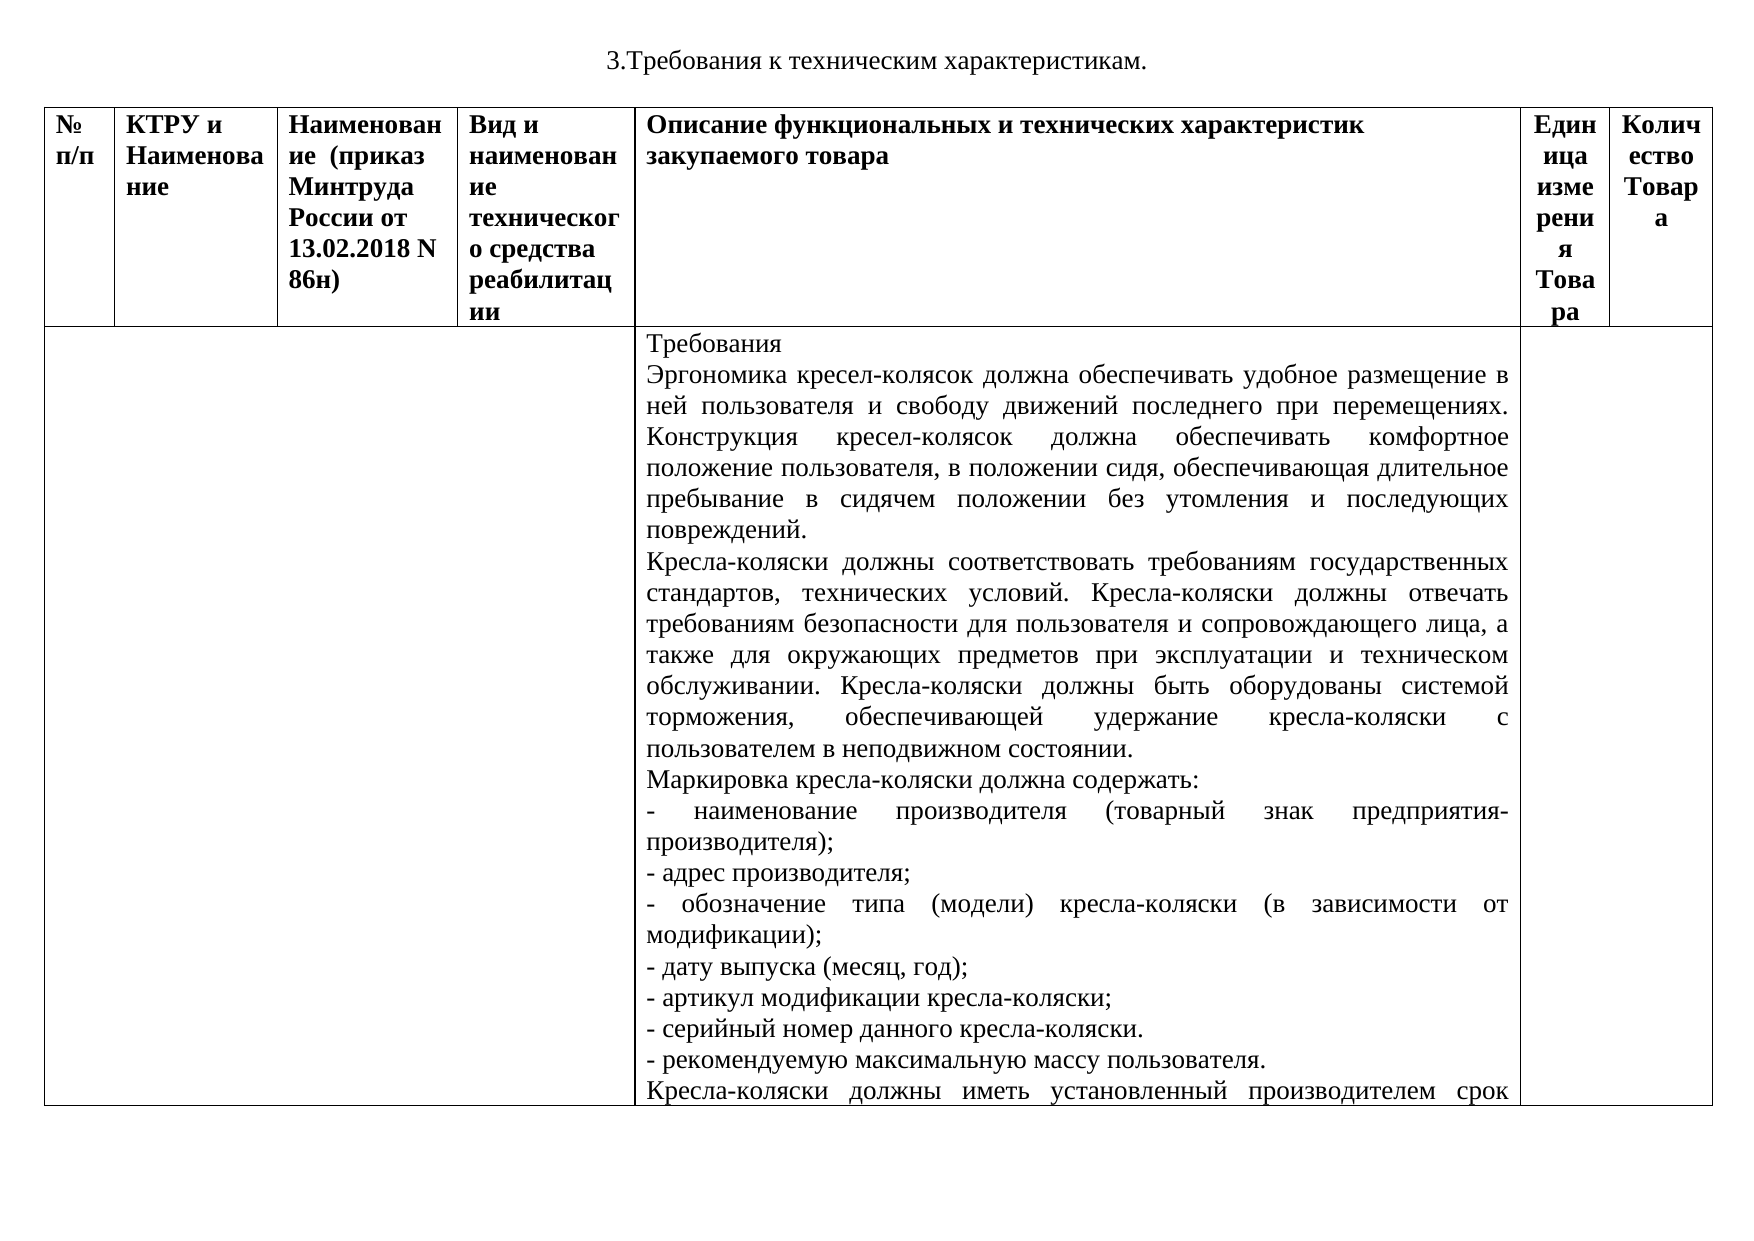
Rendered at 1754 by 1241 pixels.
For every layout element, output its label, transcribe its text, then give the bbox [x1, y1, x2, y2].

table_header Количество Товара [1610, 108, 1712, 326]
table_header Описание функциональных и технических характеристик закупаемого товара [636, 108, 1520, 326]
table_cell [45, 327, 634, 1105]
table_header Единица измерения Товара [1521, 108, 1609, 326]
table_header № п/п [45, 108, 114, 326]
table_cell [636, 327, 1520, 1105]
text 3.Требования к техническим характеристикам. [118, 44, 1636, 76]
table_cell [1521, 327, 1712, 1105]
table_header Наименование (приказ Минтруда России от 13.02.2018 N 86н) [278, 108, 457, 326]
table_header КТРУ и Наименование [115, 108, 277, 326]
table_header Вид и наименование технического средства реабилитации [458, 108, 634, 326]
